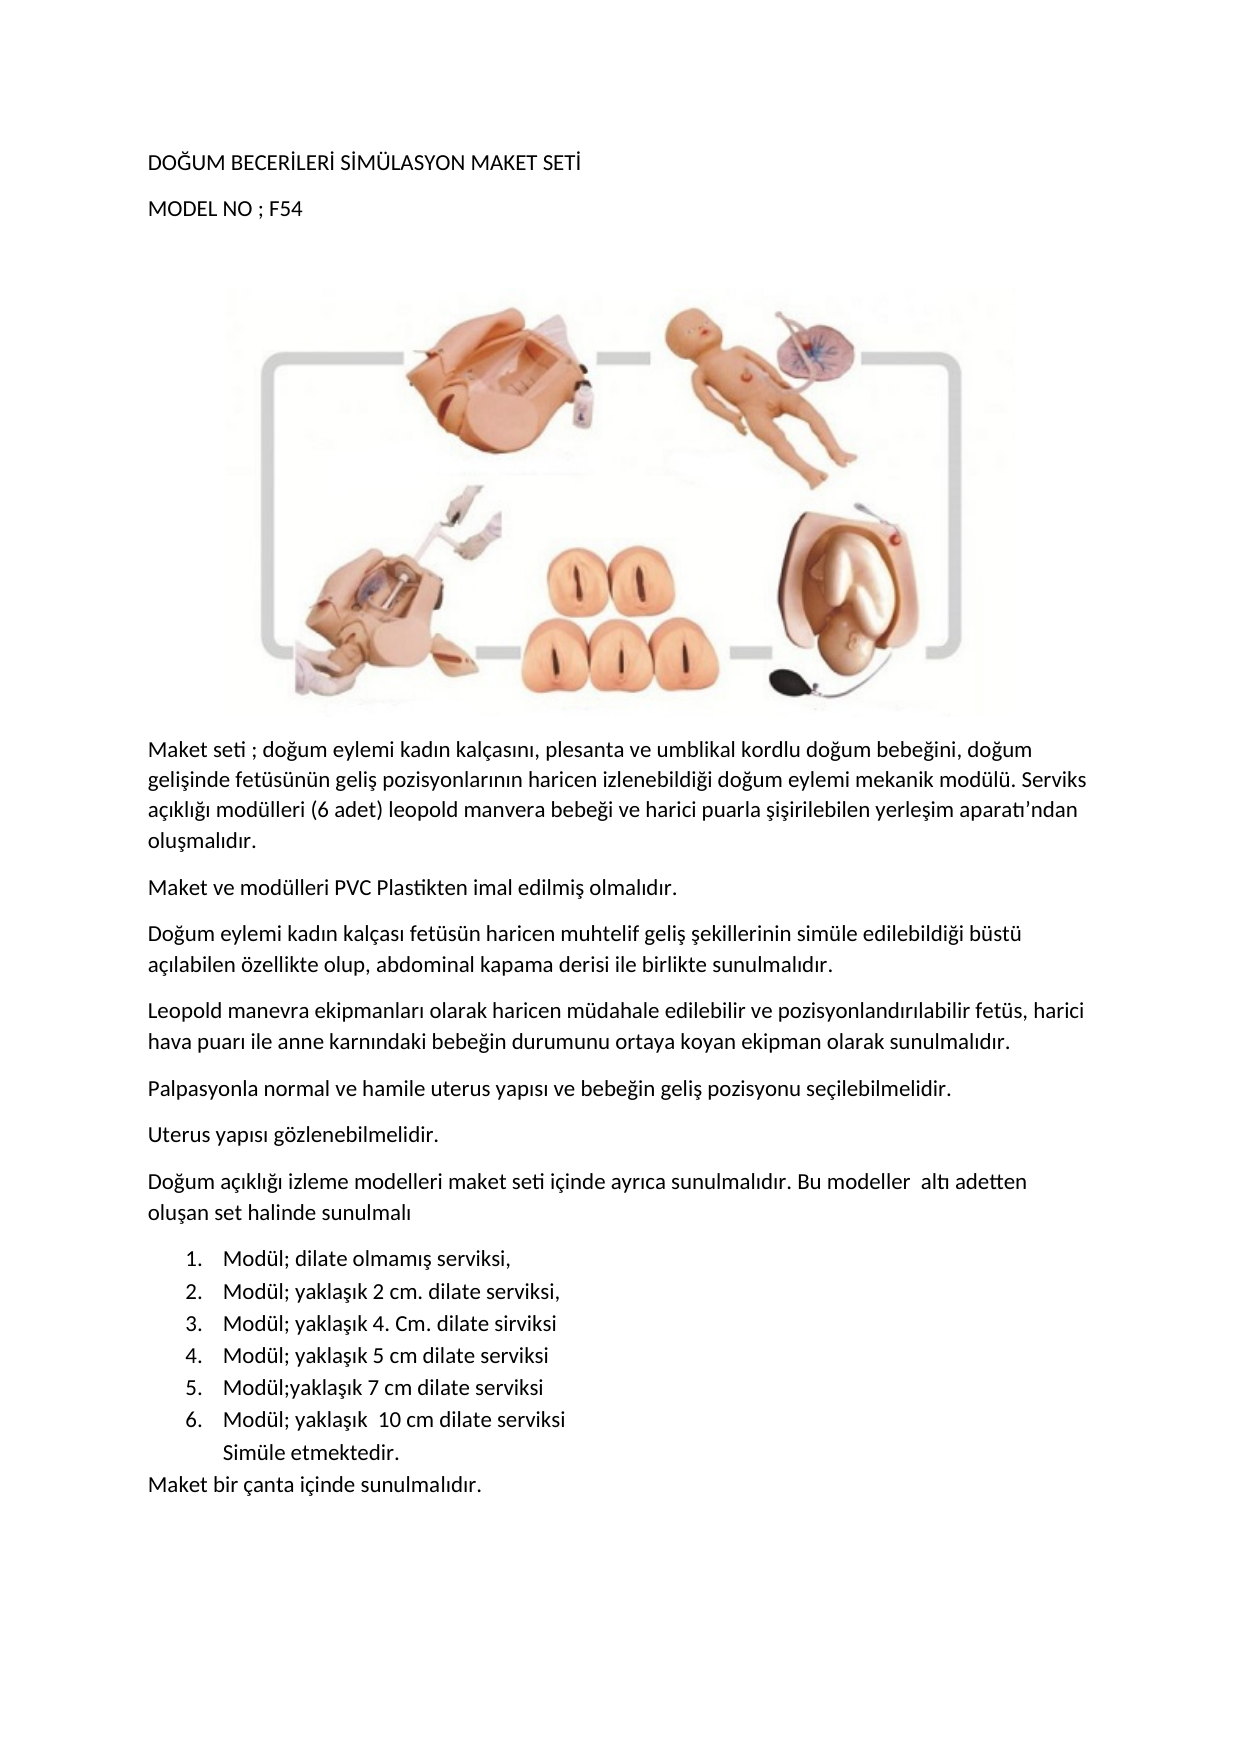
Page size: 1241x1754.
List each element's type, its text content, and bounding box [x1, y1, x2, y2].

text Doğum eylemi kadın kalçası fetüsün haricen muhtelif geliş şekillerinin simüle edilebildiği büstü açılabilen özellikte olup, abdominal kapama derisi ile birlikte sunulmalıdır. [148, 919, 1093, 978]
text Maket ve modülleri PVC Plastikten imal edilmiş olmalıdır. [148, 873, 1093, 901]
picture [225, 288, 1015, 717]
text Maket seti ; doğum eylemi kadın kalçasını, plesanta ve umblikal kordlu doğum bebeğini, doğum gelişinde fetüsünün geliş pozisyonlarının haricen izlenebildiği doğum eylemi mekanik modülü. Serviks açıklığı modülleri (6 adet) leopold manvera bebeği ve harici puarla şişirilebilen yerleşim aparatı’ndan oluşmalıdır. [148, 735, 1093, 854]
text MODEL NO ; F54 [148, 194, 1093, 222]
list Modül; dilate olmamış serviksi, [185, 1244, 1093, 1273]
text Palpasyonla normal ve hamile uterus yapısı ve bebeğin geliş pozisyonu seçilebilmelidir. [148, 1074, 1093, 1102]
list Modül; yaklaşık 5 cm dilate serviksi [185, 1341, 1093, 1369]
list Simüle etmektedir. [223, 1438, 1093, 1466]
list Modül; yaklaşık 4. Cm. dilate sirviksi [185, 1309, 1093, 1337]
text Maket bir çanta içinde sunulmalıdır. [148, 1470, 1093, 1498]
list Modül;yaklaşık 7 cm dilate serviksi [185, 1373, 1093, 1401]
text Uterus yapısı gözlenebilmelidir. [148, 1121, 1093, 1149]
list Modül; yaklaşık 2 cm. dilate serviksi, [185, 1277, 1093, 1305]
text Doğum açıklığı izleme modelleri maket seti içinde ayrıca sunulmalıdır. Bu modeller altı adetten oluşan set halinde sunulmalı [148, 1167, 1093, 1226]
list Modül; yaklaşık 10 cm dilate serviksi [185, 1406, 1093, 1433]
text Leopold manevra ekipmanları olarak haricen müdahale edilebilir ve pozisyonlandırılabilir fetüs, harici hava puarı ile anne karnındaki bebeğin durumunu ortaya koyan ekipman olarak sunulmalıdır. [148, 997, 1093, 1055]
text DOĞUM BECERİLERİ SİMÜLASYON MAKET SETİ [148, 148, 1093, 176]
